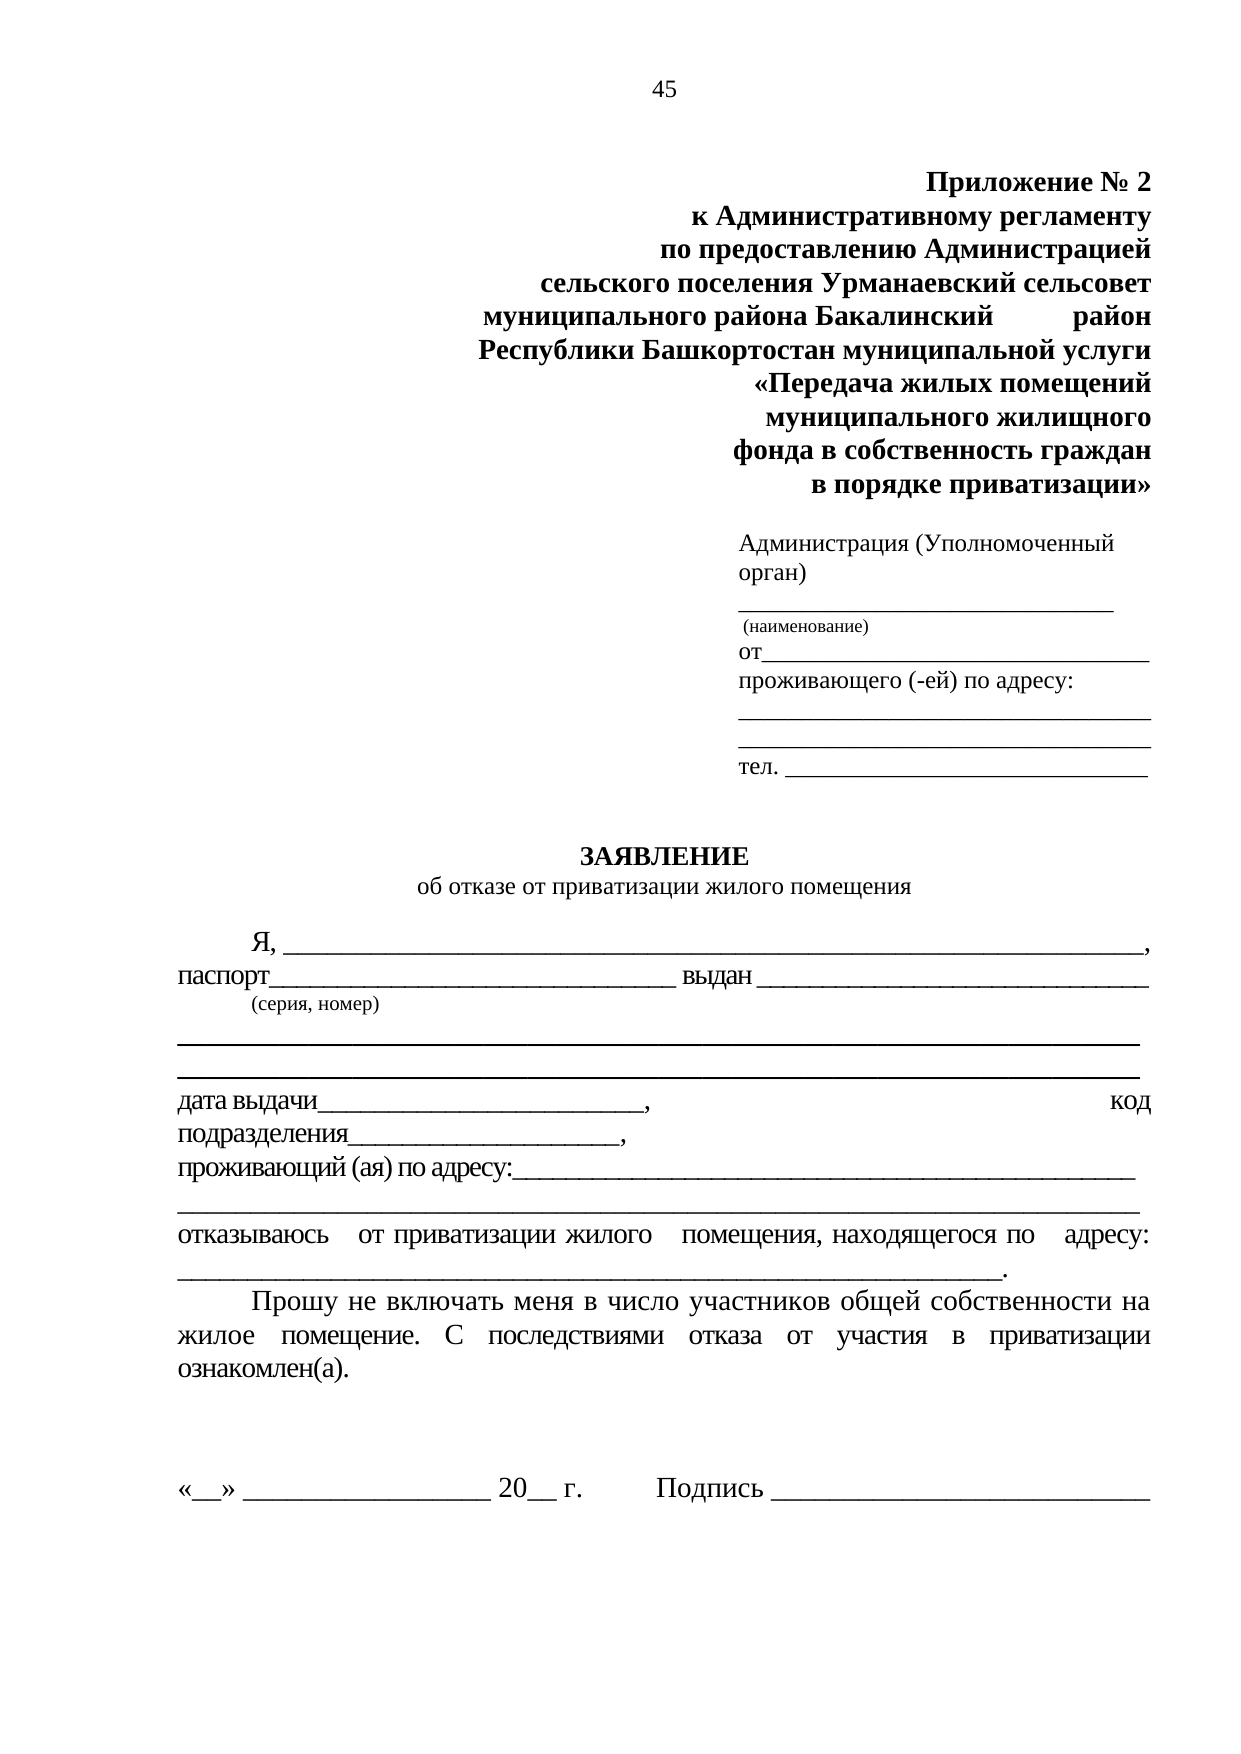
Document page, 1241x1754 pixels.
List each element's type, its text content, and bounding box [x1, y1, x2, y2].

text дата выдачи , код подразделения____________________, [177, 1082, 1151, 1149]
text Я, ___________________________________________________________, [177, 924, 1151, 957]
text от_______________________________ [738, 636, 1152, 665]
text фонда в собственность граждан [192, 432, 1152, 466]
text к Административному регламенту [192, 198, 1152, 231]
text муниципального района Бакалинский район [192, 298, 1152, 332]
text ____________________________________________________________________________________________________________________________________ [177, 1015, 1151, 1082]
text об отказе от приватизации жилого помещения [177, 871, 1152, 900]
text в порядке приватизации» [192, 466, 1152, 499]
text сельского поселения Урманаевский сельсовет [192, 265, 1152, 298]
text отказываюсь от приватизации жилого помещения, находящегося по адресу: ___________________________________________________________. [177, 1216, 1151, 1283]
text тел. _____________________________ [738, 751, 1152, 780]
text по предоставлению Администрацией [192, 231, 1152, 265]
text Республики Башкортостан муниципальной услуги [192, 332, 1152, 365]
text Прошу не включать меня в число участников общей собственности на жилое помещение. С последствиями отказа от участия в приватизации ознакомлен(а). [177, 1283, 1151, 1384]
text _________________________________ [738, 722, 1152, 751]
text __________________________________________________________________ [177, 1183, 1151, 1216]
text Администрация (Уполномоченный орган) [738, 528, 1152, 586]
text проживающий (ая) по адресу:_______________________________________________ [177, 1149, 1151, 1183]
text ______________________________ [738, 586, 1152, 614]
text муниципального жилищного [192, 399, 1152, 432]
text Приложение № 2 [192, 164, 1152, 198]
text «Передача жилых помещений [192, 365, 1152, 399]
text паспорт______________________________ выдан ______________________________ [177, 957, 1151, 991]
text (серия, номер) [177, 991, 1151, 1015]
text ЗАЯВЛЕНИЕ [177, 840, 1152, 871]
text проживающего (-ей) по адресу: [738, 665, 1152, 694]
text _________________________________ [738, 694, 1152, 722]
text (наименование) [738, 614, 1152, 636]
text «__» _________________ 20__ г. Подпись __________________________ [177, 1470, 1152, 1504]
